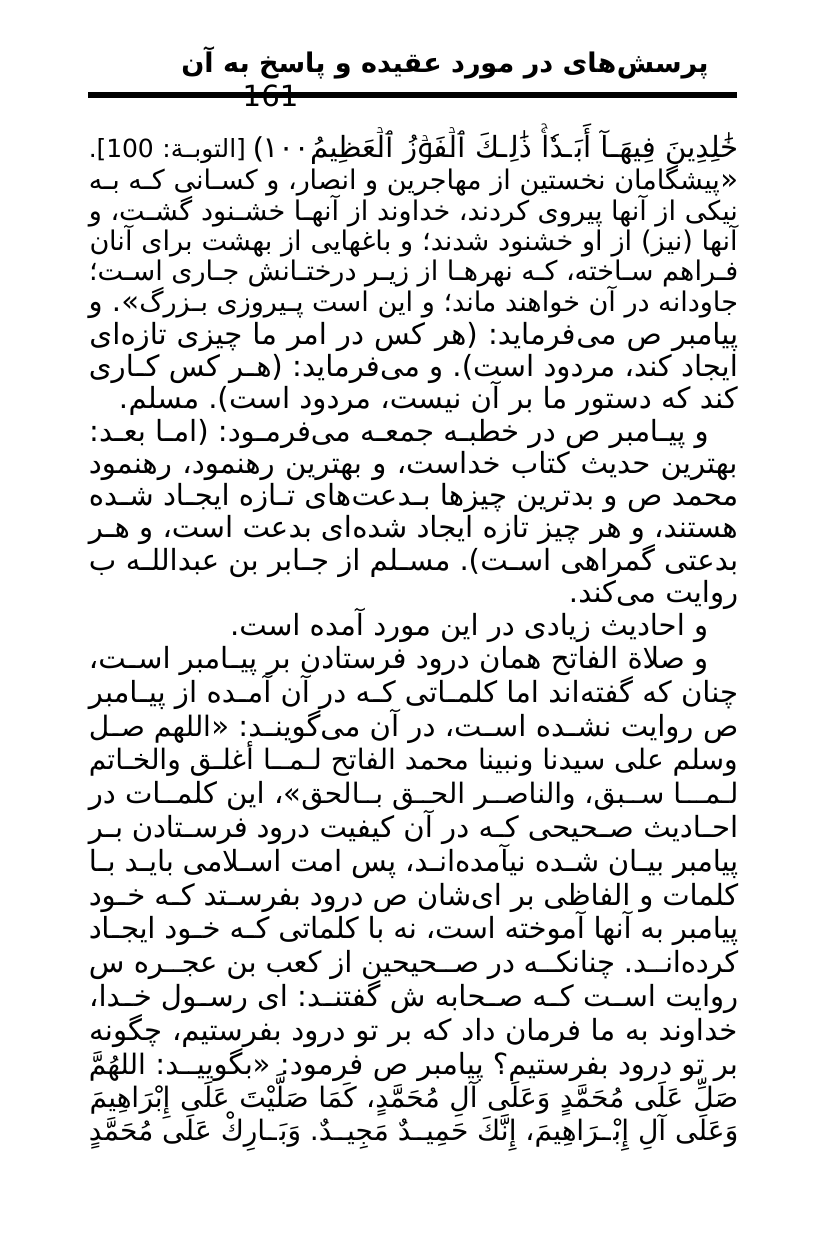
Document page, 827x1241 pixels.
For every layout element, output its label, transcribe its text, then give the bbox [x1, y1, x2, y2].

text و احادیث زیادی در این مورد آمده است. [89, 609, 738, 641]
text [89, 132, 738, 416]
text و پیامبر ص در خطبه جمعه می‌فرمود: (اما بعد: بهترین حدیث کتاب خداست، و بهترین رهنمود، رهنمود محمد ص و بدترین چیزها بدعت‌های تازه ایجاد شده هستند، و هر چیز تازه ایجاد شده‌ای بدعت است، و هر بدعتی گمراهی است). مسلم از جابر بن عبدالله ب روایت می‌کند. [89, 416, 738, 609]
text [89, 641, 738, 1147]
